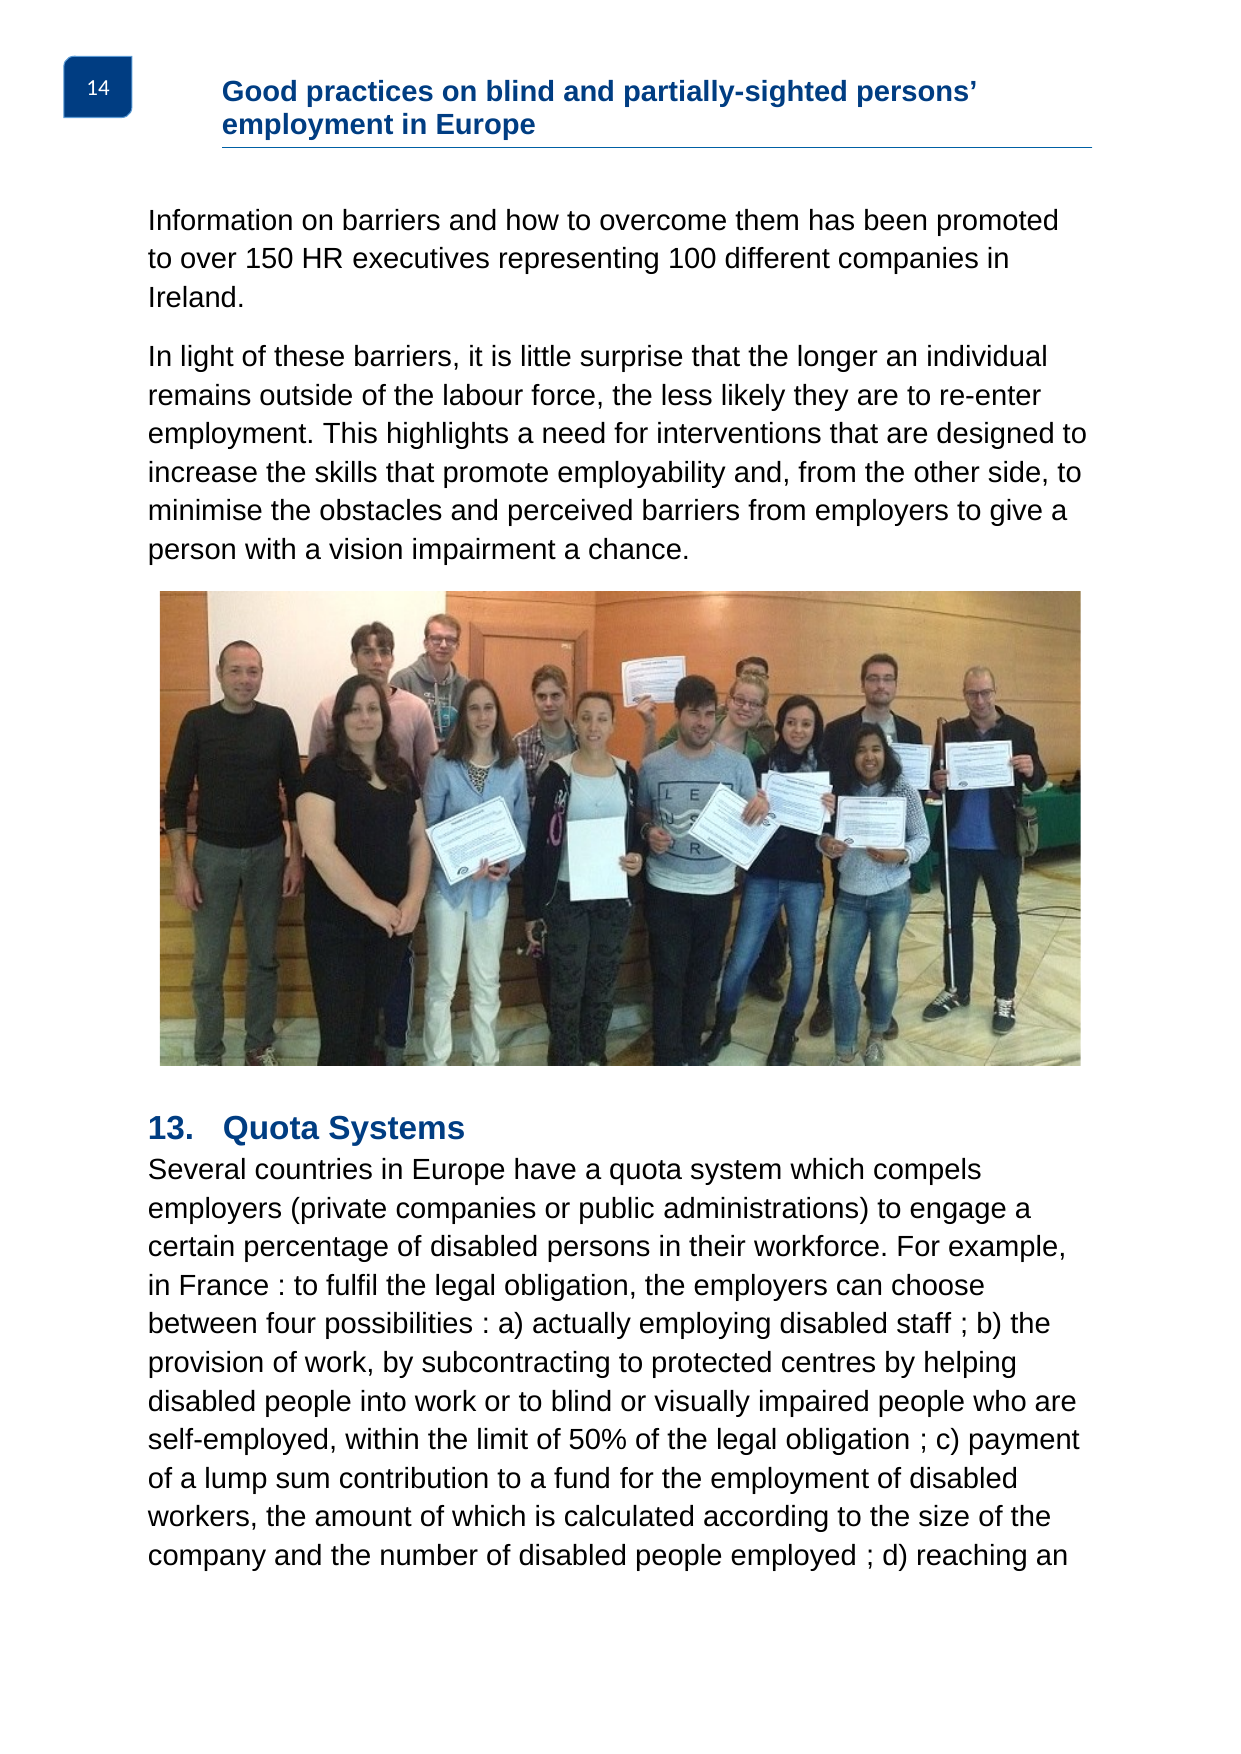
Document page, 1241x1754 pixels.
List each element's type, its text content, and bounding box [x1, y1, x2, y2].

text In light of these barriers, it is little surprise that the longer an individual remains outside of the labour force, the less likely they are to re-enter employment. This highlights a need for interventions that are designed to increase the skills that promote employability and, from the other side, to minimise the obstacles and perceived barriers from employers to give a person with a vision impairment a chance. [148, 339, 1092, 565]
picture [159, 591, 1081, 1066]
subtitle Quota Systems [148, 1108, 1092, 1147]
text Information on barriers and how to overcome them has been promoted to over 150 HR executives representing 100 different companies in Ireland. [148, 203, 1092, 313]
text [148, 1152, 1092, 1571]
